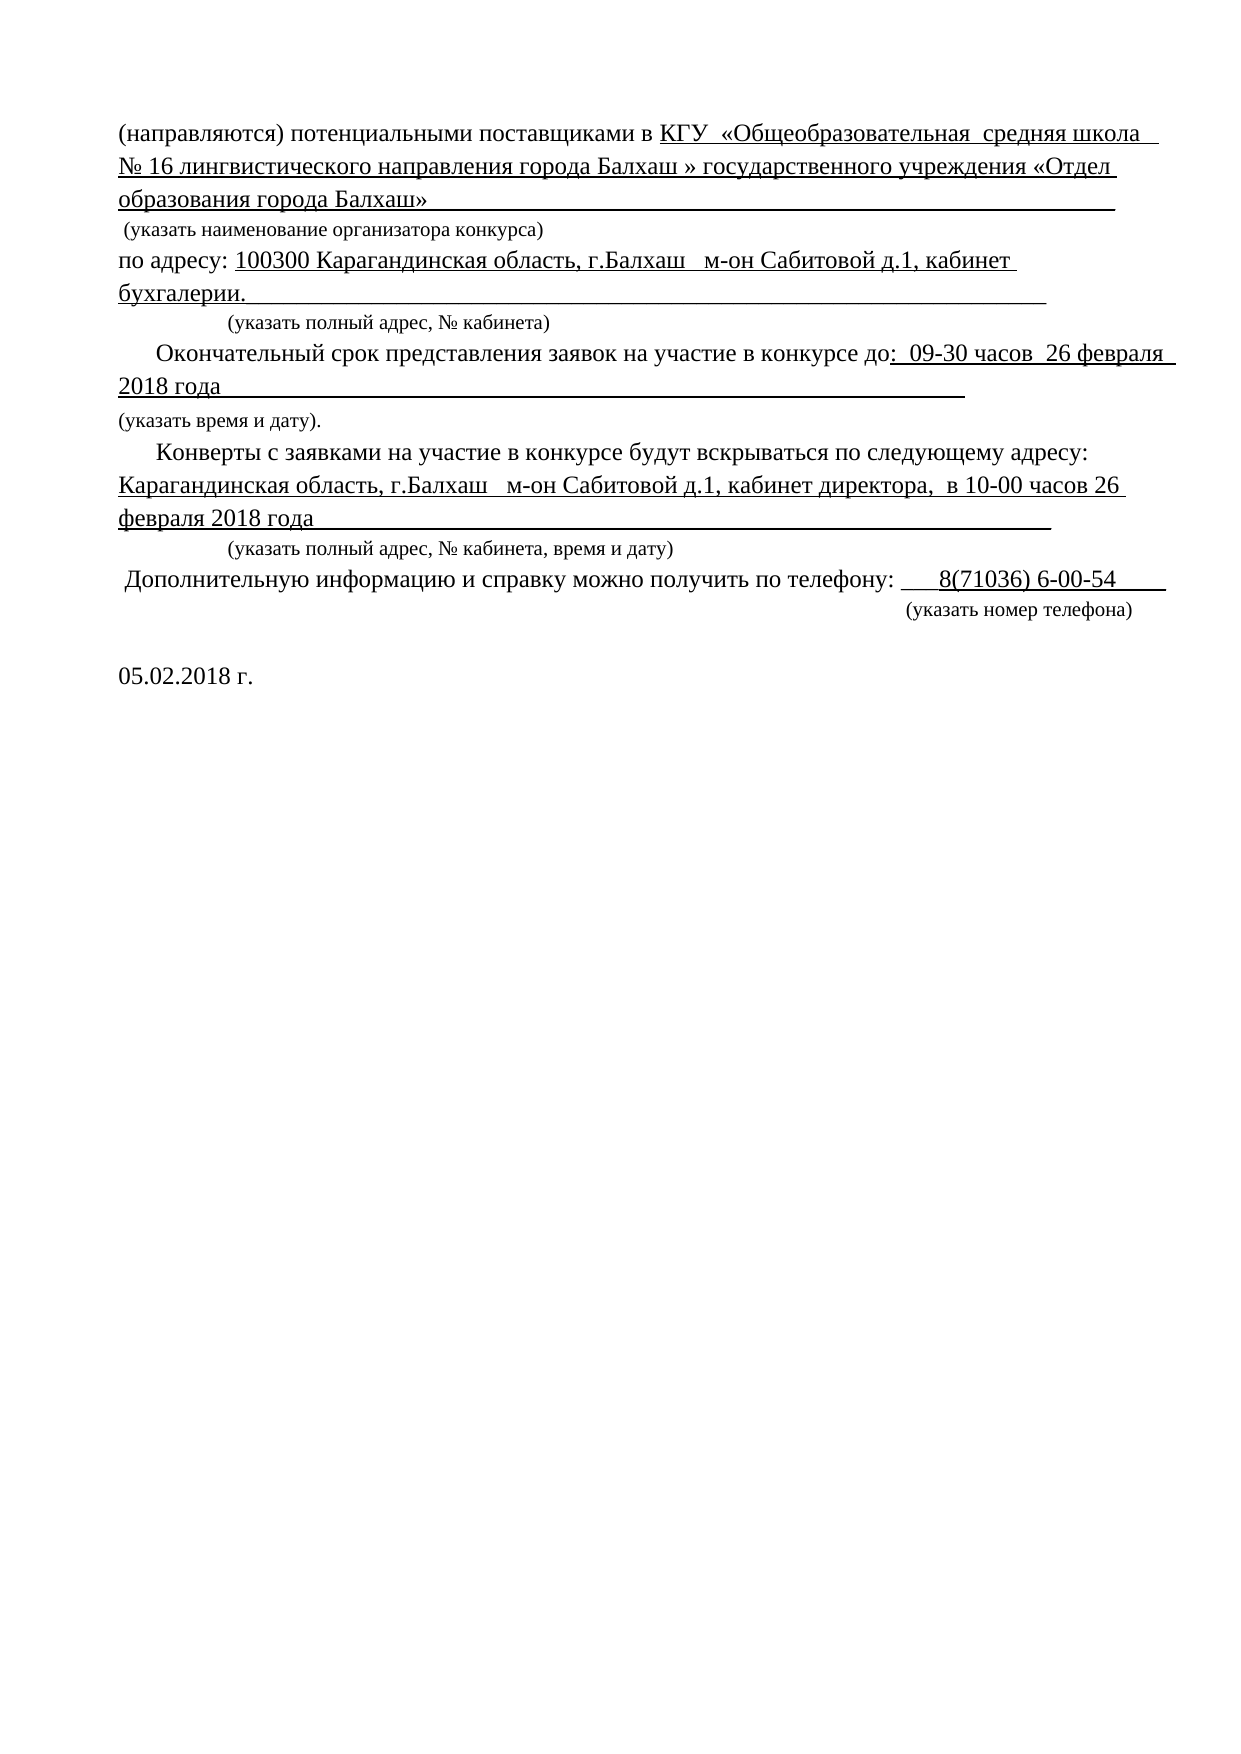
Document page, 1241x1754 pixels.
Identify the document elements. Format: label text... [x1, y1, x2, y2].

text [118, 118, 1181, 593]
text (указать номер телефона) [118, 597, 1181, 621]
text 05.02.2018 г. [118, 661, 1181, 690]
